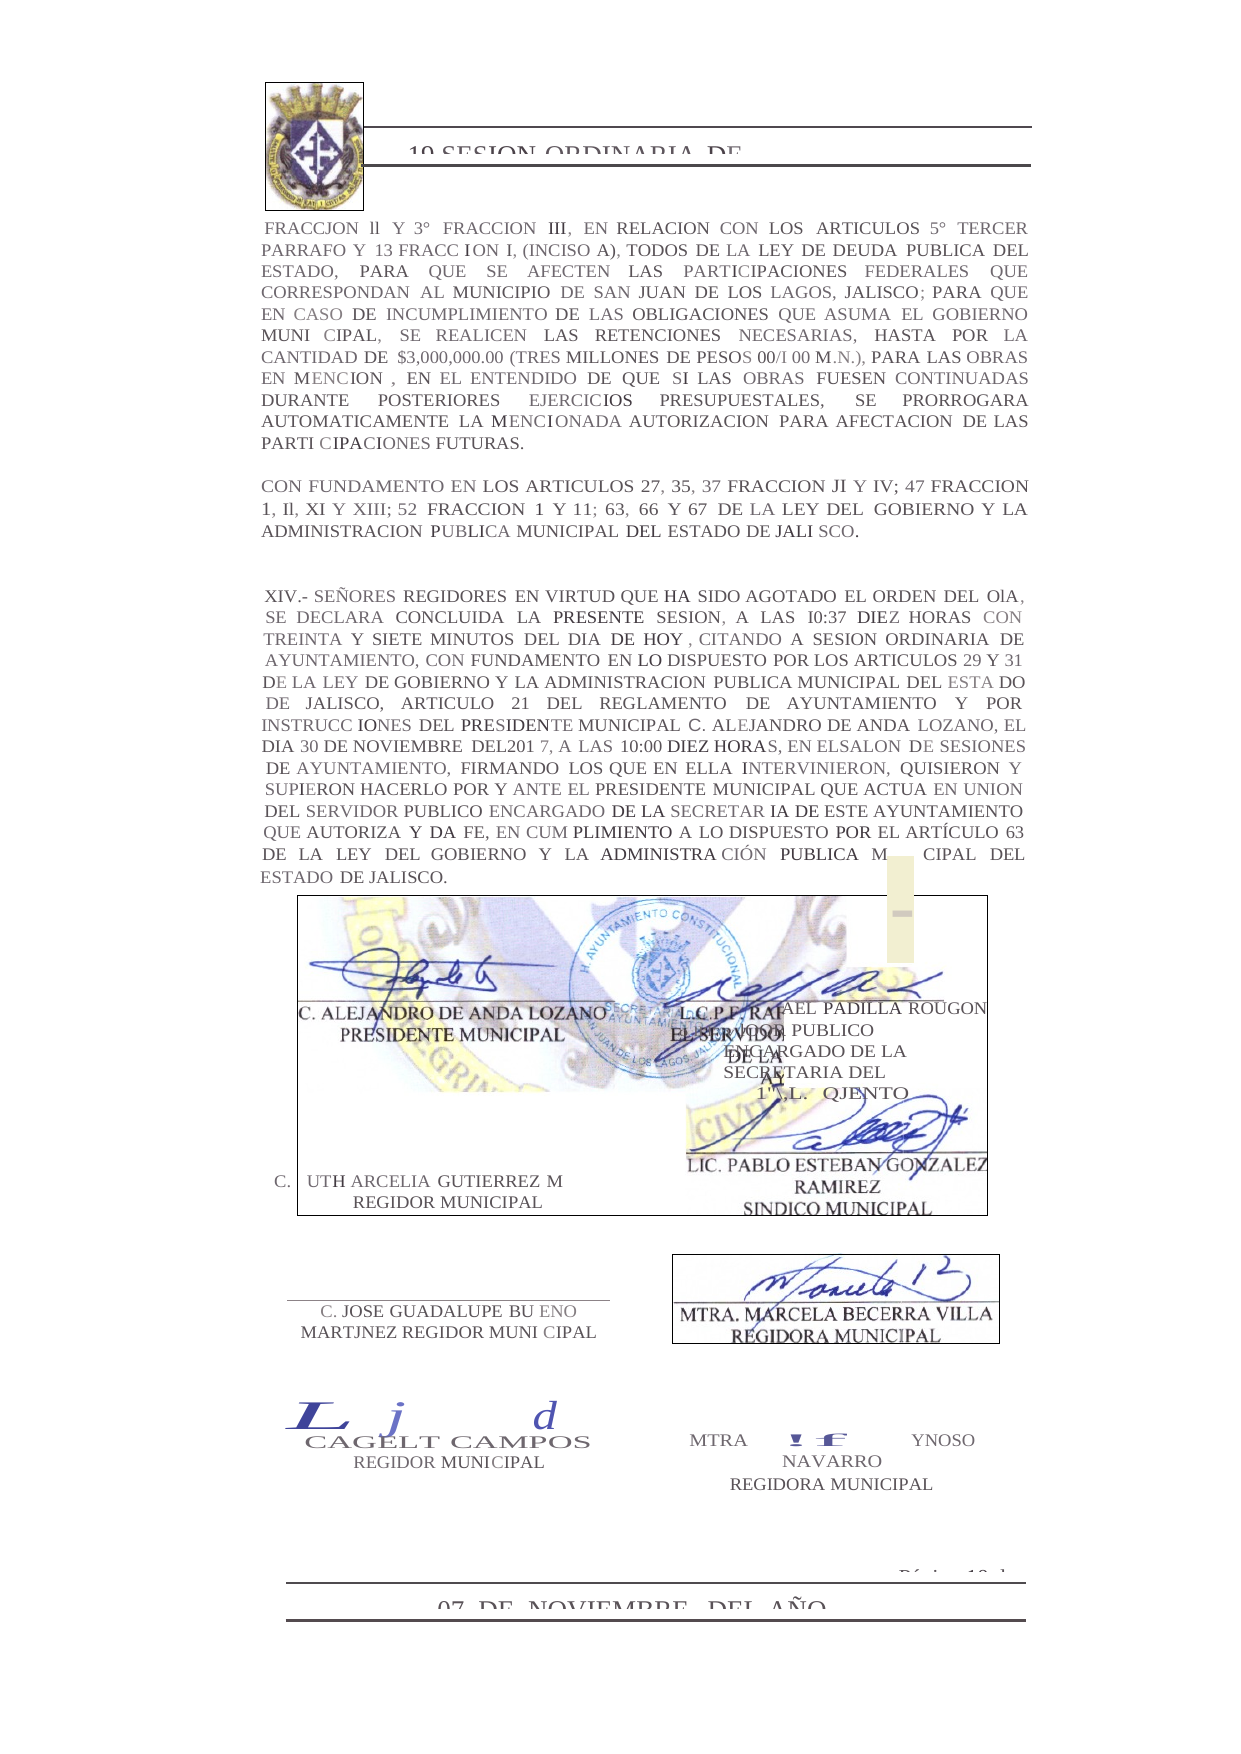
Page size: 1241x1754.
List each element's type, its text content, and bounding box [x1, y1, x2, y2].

text MTRA !f YNOSO NAVARRO [688, 1430, 976, 1472]
text REGIDOR MUNICIPAL [270, 1452, 628, 1472]
text o.ll'l'yv lOOR PUBLICO ENCARGADO DE LA SECRETARIA DEL [679, 1019, 999, 1082]
subtitle L j d [286, 1395, 628, 1438]
text XIV.- SEÑORES REGIDORES EN VIRTUD QUE HA SIDO AGOTADO EL ORDEN DEL OlA, SE DECLARA CONCLUIDA LA PRESENTE SESION, A LAS I0:37 DIEZ HORAS CON TREINTA Y SIETE MINUTOS DEL DIA DE HOY , CITANDO A SESION ORDINARIA DE AYUNTAMIENTO, CON FUNDAMENTO EN LO DISPUESTO POR LOS ARTICULOS 29 Y 31 DE LA LEY DE GOBIERNO Y LA ADMINISTRACION PUBLICA MUNICIPAL DEL ESTA DO DE JALISCO, ARTICULO 21 DEL REGLAMENTO DE AYUNTAMIENTO Y POR INSTRUCC IONES DEL PRESIDENTE MUNICIPAL C. ALEJANDRO DE ANDA LOZANO, EL DIA 30 DE NOVIEMBRE DEL201 7, A LAS 10:00 DIEZ HORAS, EN ELSALON DE SESIONES DE AYUNTAMIENTO, FIRMANDO LOS QUE EN ELLA INTERVINIERON, QUISIERON Y SUPIERON HACERLO POR Y ANTE EL PRESIDENTE MUNICIPAL QUE ACTUA EN UNION DEL SERVIDOR PUBLICO ENCARGADO DE LA SECRETAR IA DE ESTE AYUNTAMIENTO QUE AUTORIZA Y DA FE, EN CUM PLIMIENTO A LO DISPUESTO POR EL ARTÍCULO 63 DE LA LEY DEL GOBIERNO Y LA ADMINISTRA CIÓN PUBLICA M CIPAL DEL [259, 586, 1028, 864]
text REGIDORA MUNICIPAL [632, 1473, 1031, 1494]
picture [298, 896, 987, 1215]
text CON FUNDAMENTO EN LOS ARTICULOS 27, 35, 37 FRACCION JI Y IV; 47 FRACCION 1, Il, XI Y XIII; 52 FRACCION 1 Y 11; 63, 66 Y 67 DE LA LEY DEL GOBIERNO Y LA ADMINISTRACION PUBLICA MUNICIPAL DEL ESTADO DE JALI SCO. [261, 474, 1029, 542]
text AEL PADILLA ROUGON [781, 998, 1065, 1018]
text C. UTH ARCELIA GUTIERREZ M REGIDOR MUNICIPAL [274, 1170, 567, 1212]
text 1"\,L. QJENTO [755, 1083, 1065, 1103]
text CAGELT CAMPOS [268, 1438, 628, 1451]
text - [889, 867, 1065, 952]
text ESTADO DE JALISCO. [260, 867, 449, 887]
picture [266, 83, 363, 210]
text FRACCJON ll Y 3° FRACCION III, EN RELACION CON LOS ARTICULOS 5° TERCER PARRAFO Y 13 FRACC ION I, (INCISO A), TODOS DE LA LEY DE DEUDA PUBLICA DEL ESTADO, PARA QUE SE AFECTEN LAS PARTICIPACIONES FEDERALES QUE CORRESPONDAN AL MUNICIPIO DE SAN JUAN DE LOS LAGOS, JALISCO; PARA QUE EN CASO DE INCUMPLIMIENTO DE LAS OBLIGACIONES QUE ASUMA EL GOBIERNO MUNI CIPAL, SE REALICEN LAS RETENCIONES NECESARIAS, HASTA POR LA CANTIDAD DE $3,000,000.00 (TRES MILLONES DE PESOS 00/I 00 M.N.), PARA LAS OBRAS EN MENCION , EN EL ENTENDIDO DE QUE SI LAS OBRAS FUESEN CONTINUADAS DURANTE POSTERIORES EJERCICIOS PRESUPUESTALES, SE PRORROGARA AUTOMATICAMENTE LA MENCIONADA AUTORIZACION PARA AFECTACION DE LAS PARTI CIPACIONES FUTURAS. [261, 218, 1029, 453]
text C. JOSE GUADALUPE BU ENO MARTJNEZ REGIDOR MUNI CIPAL [269, 1301, 628, 1343]
picture [673, 1255, 999, 1343]
